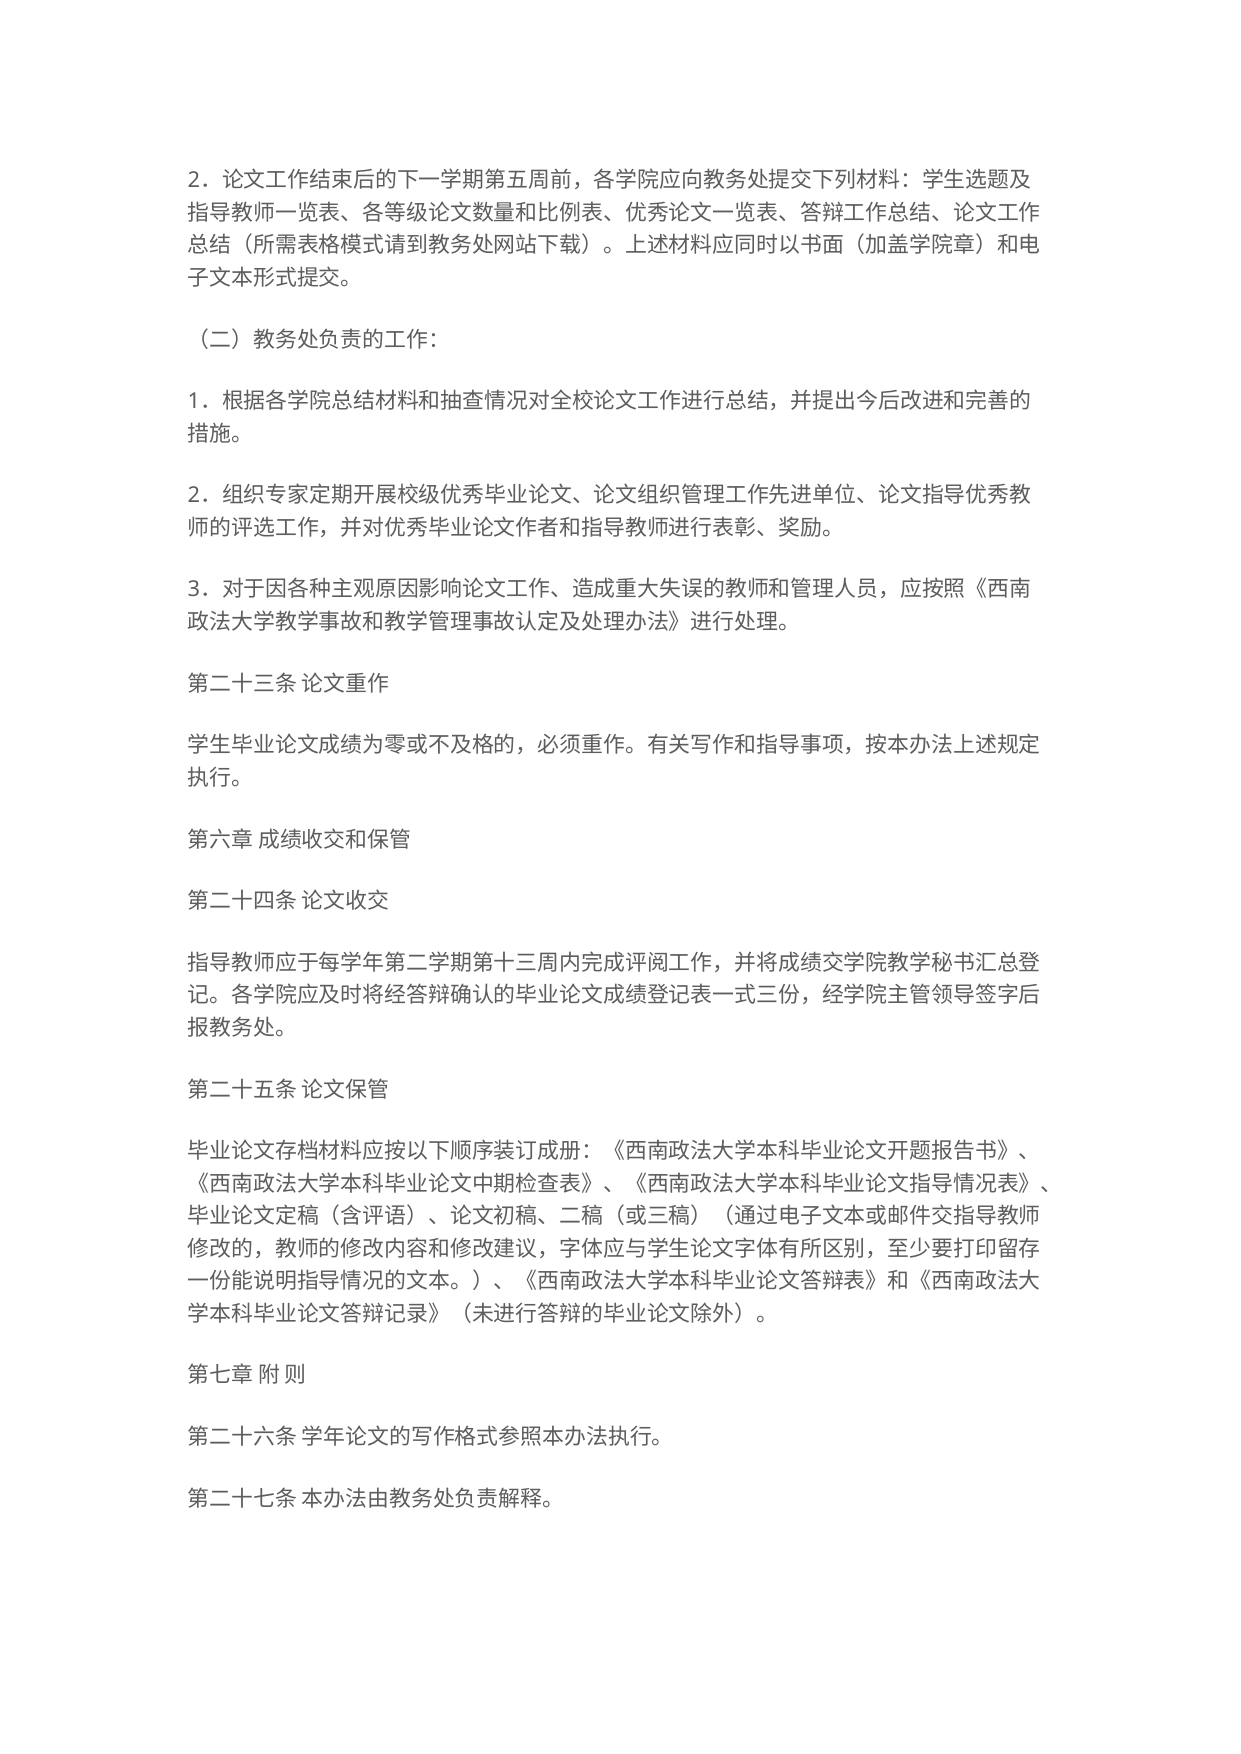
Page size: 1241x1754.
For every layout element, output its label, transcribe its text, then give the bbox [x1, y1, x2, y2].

text 第六章 成绩收交和保管 [187, 821, 1053, 854]
text 第二十五条 论文保管 [187, 1071, 1053, 1104]
text 第二十三条 论文重作 [187, 665, 1053, 698]
text 第二十六条 学年论文的写作格式参照本办法执行。 [187, 1419, 1053, 1451]
text 2．组织专家定期开展校级优秀毕业论文、论文组织管理工作先进单位、论文指导优秀教师的评选工作，并对优秀毕业论文作者和指导教师进行表彰、奖励。 [187, 477, 1053, 542]
text 指导教师应于每学年第二学期第十三周内完成评阅工作，并将成绩交学院教学秘书汇总登记。各学院应及时将经答辩确认的毕业论文成绩登记表一式三份，经学院主管领导签字后报教务处。 [187, 944, 1053, 1042]
text 第二十七条 本办法由教务处负责解释。 [187, 1480, 1053, 1513]
text 毕业论文存档材料应按以下顺序装订成册：《西南政法大学本科毕业论文开题报告书》、《西南政法大学本科毕业论文中期检查表》、《西南政法大学本科毕业论文指导情况表》、毕业论文定稿（含评语）、论文初稿、二稿（或三稿）（通过电子文本或邮件交指导教师修改的，教师的修改内容和修改建议，字体应与学生论文字体有所区别，至少要打印留存一份能说明指导情况的文本。）、《西南政法大学本科毕业论文答辩表》和《西南政法大学本科毕业论文答辩记录》（未进行答辩的毕业论文除外）。 [187, 1133, 1053, 1328]
text 1．根据各学院总结材料和抽查情况对全校论文工作进行总结，并提出今后改进和完善的措施。 [187, 383, 1053, 448]
text 学生毕业论文成绩为零或不及格的，必须重作。有关写作和指导事项，按本办法上述规定执行。 [187, 727, 1053, 792]
text 第七章 附 则 [187, 1357, 1053, 1389]
text （二）教务处负责的工作： [187, 321, 1053, 354]
text 3．对于因各种主观原因影响论文工作、造成重大失误的教师和管理人员，应按照《西南政法大学教学事故和教学管理事故认定及处理办法》进行处理。 [187, 571, 1053, 636]
text 第二十四条 论文收交 [187, 883, 1053, 915]
text 2．论文工作结束后的下一学期第五周前，各学院应向教务处提交下列材料：学生选题及指导教师一览表、各等级论文数量和比例表、优秀论文一览表、答辩工作总结、论文工作总结（所需表格模式请到教务处网站下载）。上述材料应同时以书面（加盖学院章）和电子文本形式提交。 [187, 162, 1053, 292]
